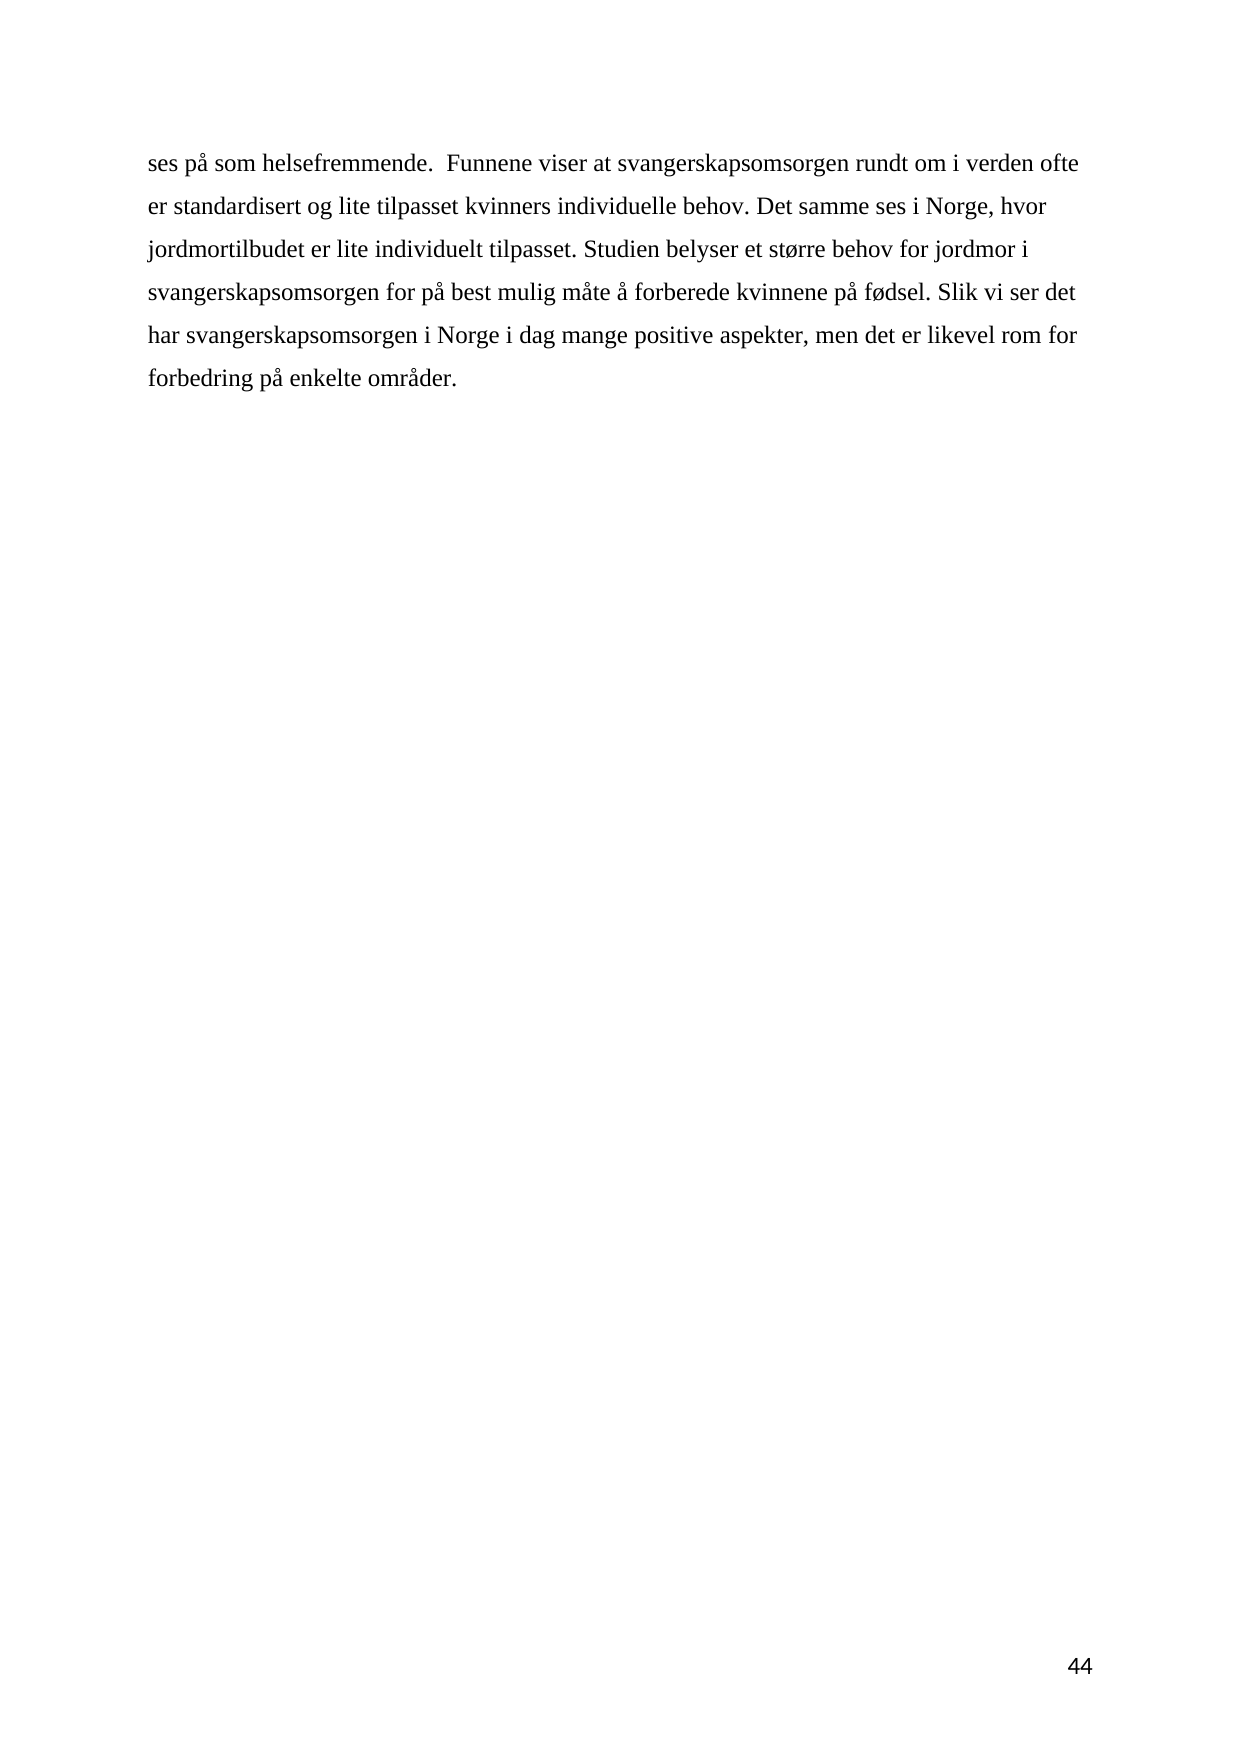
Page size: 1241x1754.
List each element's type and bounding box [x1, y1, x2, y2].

text [148, 148, 1093, 392]
